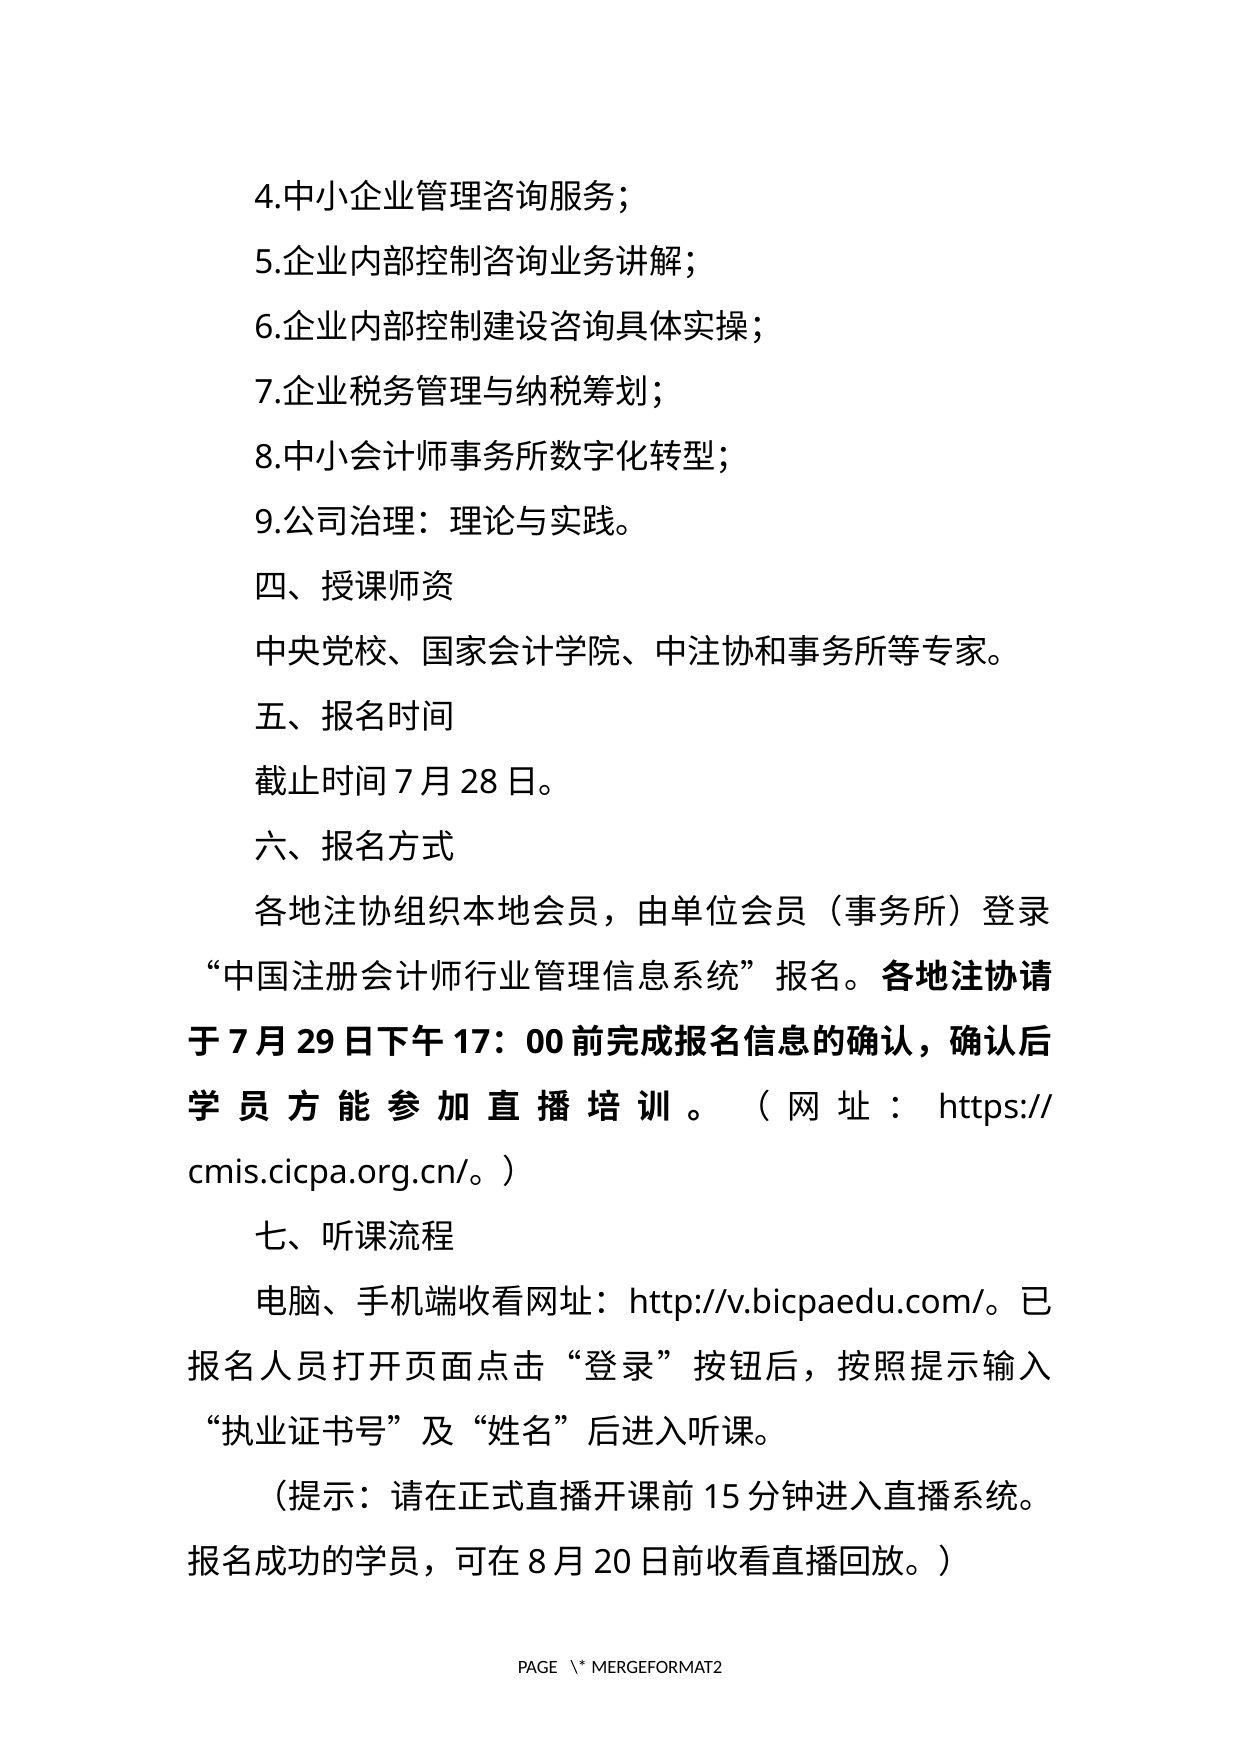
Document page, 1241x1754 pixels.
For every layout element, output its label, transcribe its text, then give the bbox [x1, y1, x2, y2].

text 中央党校、国家会计学院、中注协和事务所等专家。 [187, 617, 1053, 682]
text 截止时间7月28日。 [187, 747, 1053, 812]
text （提示：请在正式直播开课前15分钟进入直播系统。报名成功的学员，可在8月20日前收看直播回放。） [187, 1462, 1053, 1592]
text 5.企业内部控制咨询业务讲解； [187, 227, 1053, 292]
text 4.中小企业管理咨询服务； [187, 162, 1053, 227]
text 9.公司治理：理论与实践。 [187, 487, 1053, 552]
text 6.企业内部控制建设咨询具体实操； [187, 292, 1053, 357]
text 7.企业税务管理与纳税筹划； [187, 357, 1053, 422]
text 电脑、手机端收看网址：http://v.bicpaedu.com/。已报名人员打开页面点击“登录”按钮后，按照提示输入“执业证书号”及“姓名”后进入听课。 [187, 1267, 1053, 1462]
text 七、听课流程 [187, 1202, 1053, 1267]
text 六、报名方式 [187, 812, 1053, 877]
text 五、报名时间 [187, 682, 1053, 747]
text 四、授课师资 [187, 552, 1053, 617]
text 各地注协组织本地会员，由单位会员（事务所）登录“中国注册会计师行业管理信息系统”报名。各地注协请于7月29日下午17：00前完成报名信息的确认，确认后学员方能参加直播培训。（网址：https://cmis.cicpa.org.cn/。） [187, 877, 1053, 1202]
text 8.中小会计师事务所数字化转型； [187, 422, 1053, 487]
